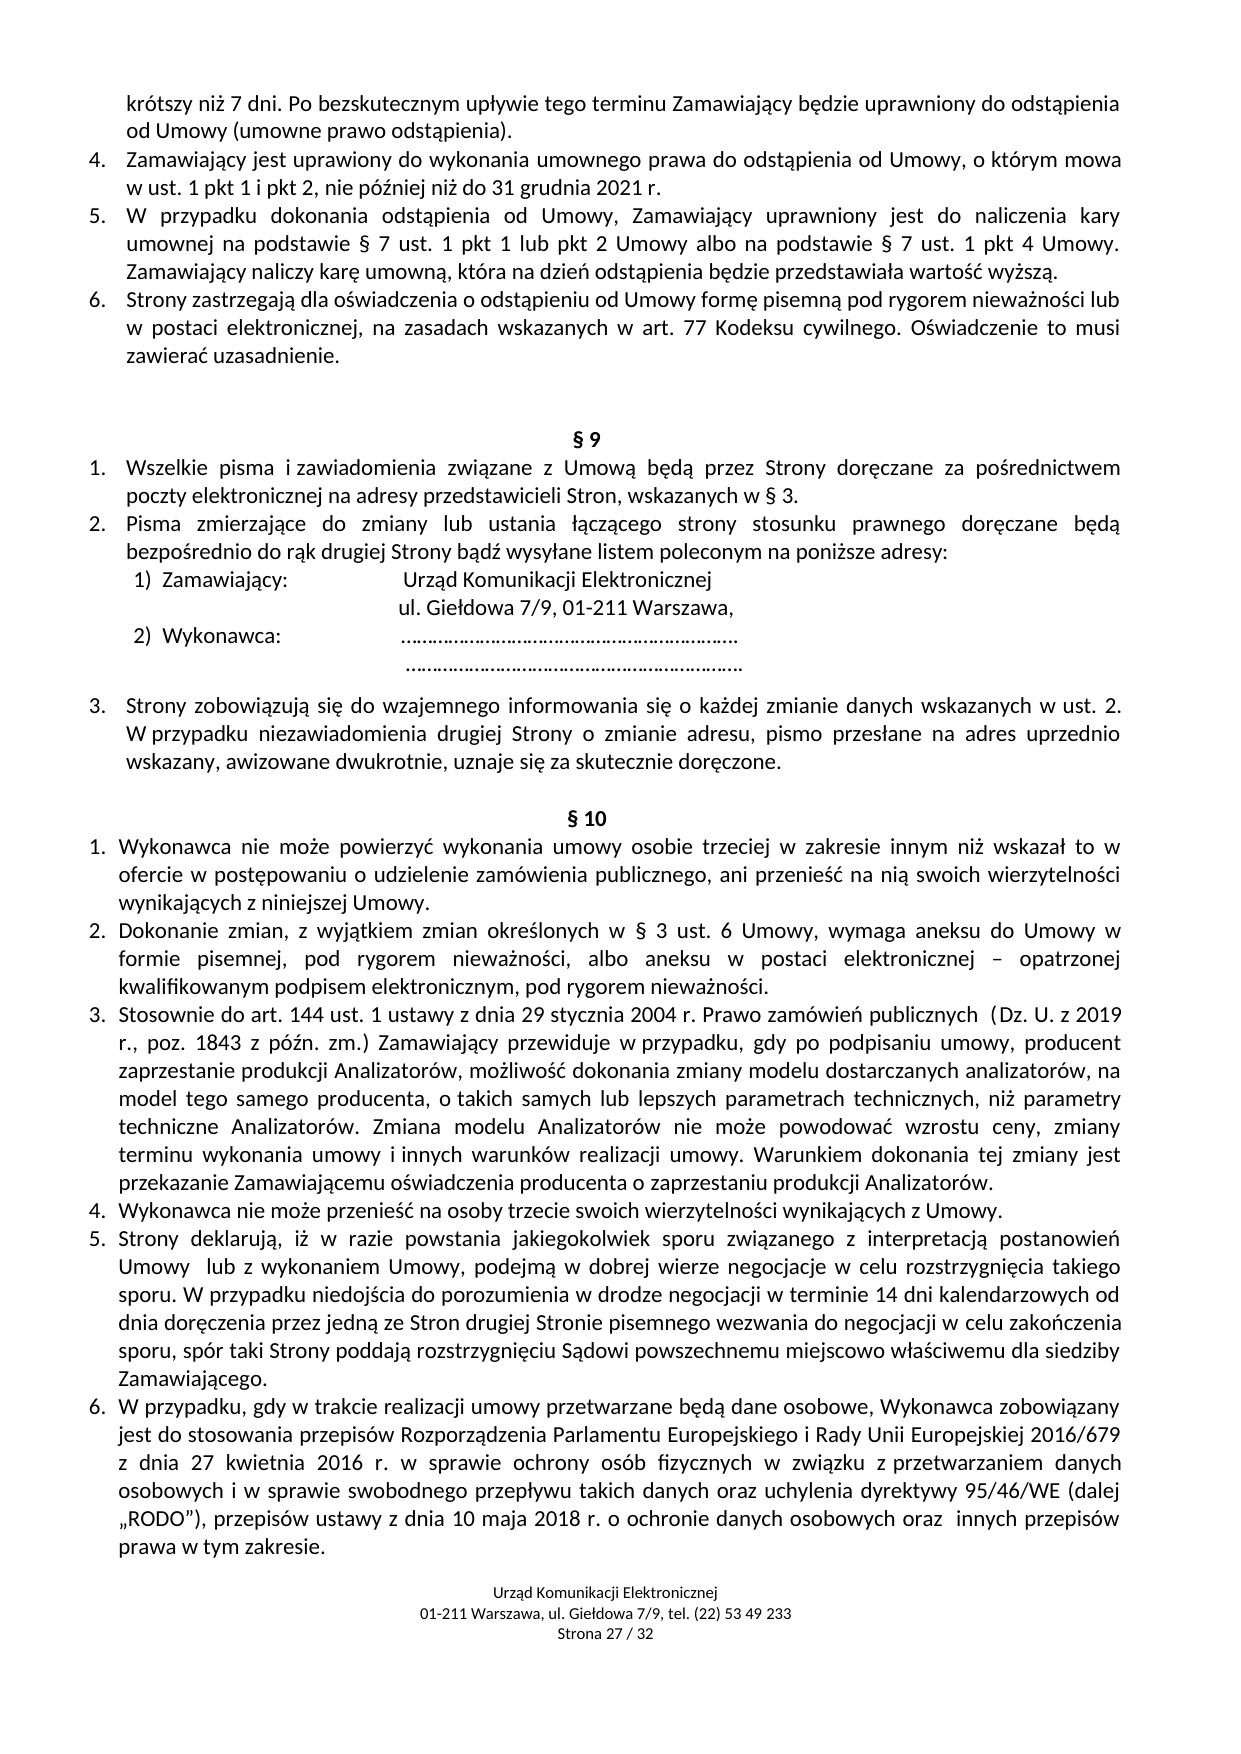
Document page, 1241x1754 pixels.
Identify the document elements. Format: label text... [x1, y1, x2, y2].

list W przypadku, gdy w trakcie realizacji umowy przetwarzane będą dane osobowe, Wykonawca zobowiązany jest do stosowania przepisów Rozporządzenia Parlamentu Europejskiego i Rady Unii Europejskiej 2016/679 z dnia 27 kwietnia 2016 r. w sprawie ochrony osób fizycznych w związku z przetwarzaniem danych osobowych i w sprawie swobodnego przepływu takich danych oraz uchylenia dyrektywy 95/46/WE (dalej „RODO”), przepisów ustawy z dnia 10 maja 2018 r. o ochronie danych osobowych oraz innych przepisów prawa w tym zakresie. [89, 1392, 1122, 1560]
text § 9 [51, 425, 1122, 453]
list Stosownie do art. 144 ust. 1 ustawy z dnia 29 stycznia 2004 r. Prawo zamówień publicznych (Dz. U. z 2019 r., poz. 1843 z późn. zm.) Zamawiający przewiduje w przypadku, gdy po podpisaniu umowy, producent zaprzestanie produkcji Analizatorów, możliwość dokonania zmiany modelu dostarczanych analizatorów, na model tego samego producenta, o takich samych lub lepszych parametrach technicznych, niż parametry techniczne Analizatorów. Zmiana modelu Analizatorów nie może powodować wzrostu ceny, zmiany terminu wykonania umowy i innych warunków realizacji umowy. Warunkiem dokonania tej zmiany jest przekazanie Zamawiającemu oświadczenia producenta o zaprzestaniu produkcji Analizatorów. [89, 1000, 1122, 1196]
list Pisma zmierzające do zmiany lub ustania łączącego strony stosunku prawnego doręczane będą bezpośrednio do rąk drugiej Strony bądź wysyłane listem poleconym na poniższe adresy: [89, 509, 1122, 565]
list Dokonanie zmian, z wyjątkiem zmian określonych w § 3 ust. 6 Umowy, wymaga aneksu do Umowy w formie pisemnej, pod rygorem nieważności, albo aneksu w postaci elektronicznej – opatrzonej kwalifikowanym podpisem elektronicznym, pod rygorem nieważności. [89, 916, 1122, 1000]
list W przypadku dokonania odstąpienia od Umowy, Zamawiający uprawniony jest do naliczenia kary umownej na podstawie § 7 ust. 1 pkt 1 lub pkt 2 Umowy albo na podstawie § 7 ust. 1 pkt 4 Umowy. Zamawiający naliczy karę umowną, która na dzień odstąpienia będzie przedstawiała wartość wyższą. [89, 201, 1122, 285]
text ………………………………………………………. [89, 649, 1122, 677]
list ul. Giełdowa 7/9, 01-211 Warszawa, [164, 593, 1122, 621]
text 1) Zamawiający: Urząd Komunikacji Elektronicznej [133, 565, 1122, 593]
list Wykonawca nie może powierzyć wykonania umowy osobie trzeciej w zakresie innym niż wskazał to w ofercie w postępowaniu o udzielenie zamówienia publicznego, ani przenieść na nią swoich wierzytelności wynikających z niniejszej Umowy. [89, 832, 1122, 916]
text § 10 [51, 804, 1122, 832]
list Zamawiający jest uprawiony do wykonania umownego prawa do odstąpienia od Umowy, o którym mowa w ust. 1 pkt 1 i pkt 2, nie później niż do 31 grudnia 2021 r. [89, 145, 1122, 201]
list Strony zobowiązują się do wzajemnego informowania się o każdej zmianie danych wskazanych w ust. 2. W przypadku niezawiadomienia drugiej Strony o zmianie adresu, pismo przesłane na adres uprzednio wskazany, awizowane dwukrotnie, uznaje się za skutecznie doręczone. [89, 691, 1122, 775]
list Wykonawca nie może przenieść na osoby trzecie swoich wierzytelności wynikających z Umowy. [89, 1196, 1122, 1224]
list Wszelkie pisma i zawiadomienia związane z Umową będą przez Strony doręczane za pośrednictwem poczty elektronicznej na adresy przedstawicieli Stron, wskazanych w § 3. [89, 453, 1122, 509]
list 2) Wykonawca: ………………………………………………………. [133, 621, 1122, 649]
list Strony deklarują, iż w razie powstania jakiegokolwiek sporu związanego z interpretacją postanowień Umowy lub z wykonaniem Umowy, podejmą w dobrej wierze negocjacje w celu rozstrzygnięcia takiego sporu. W przypadku niedojścia do porozumienia w drodze negocjacji w terminie 14 dni kalendarzowych od dnia doręczenia przez jedną ze Stron drugiej Stronie pisemnego wezwania do negocjacji w celu zakończenia sporu, spór taki Strony poddają rozstrzygnięciu Sądowi powszechnemu miejscowo właściwemu dla siedziby Zamawiającego. [89, 1224, 1122, 1392]
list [89, 89, 1122, 145]
list Strony zastrzegają dla oświadczenia o odstąpieniu od Umowy formę pisemną pod rygorem nieważności lub w postaci elektronicznej, na zasadach wskazanych w art. 77 Kodeksu cywilnego. Oświadczenie to musi zawierać uzasadnienie. [89, 285, 1122, 369]
